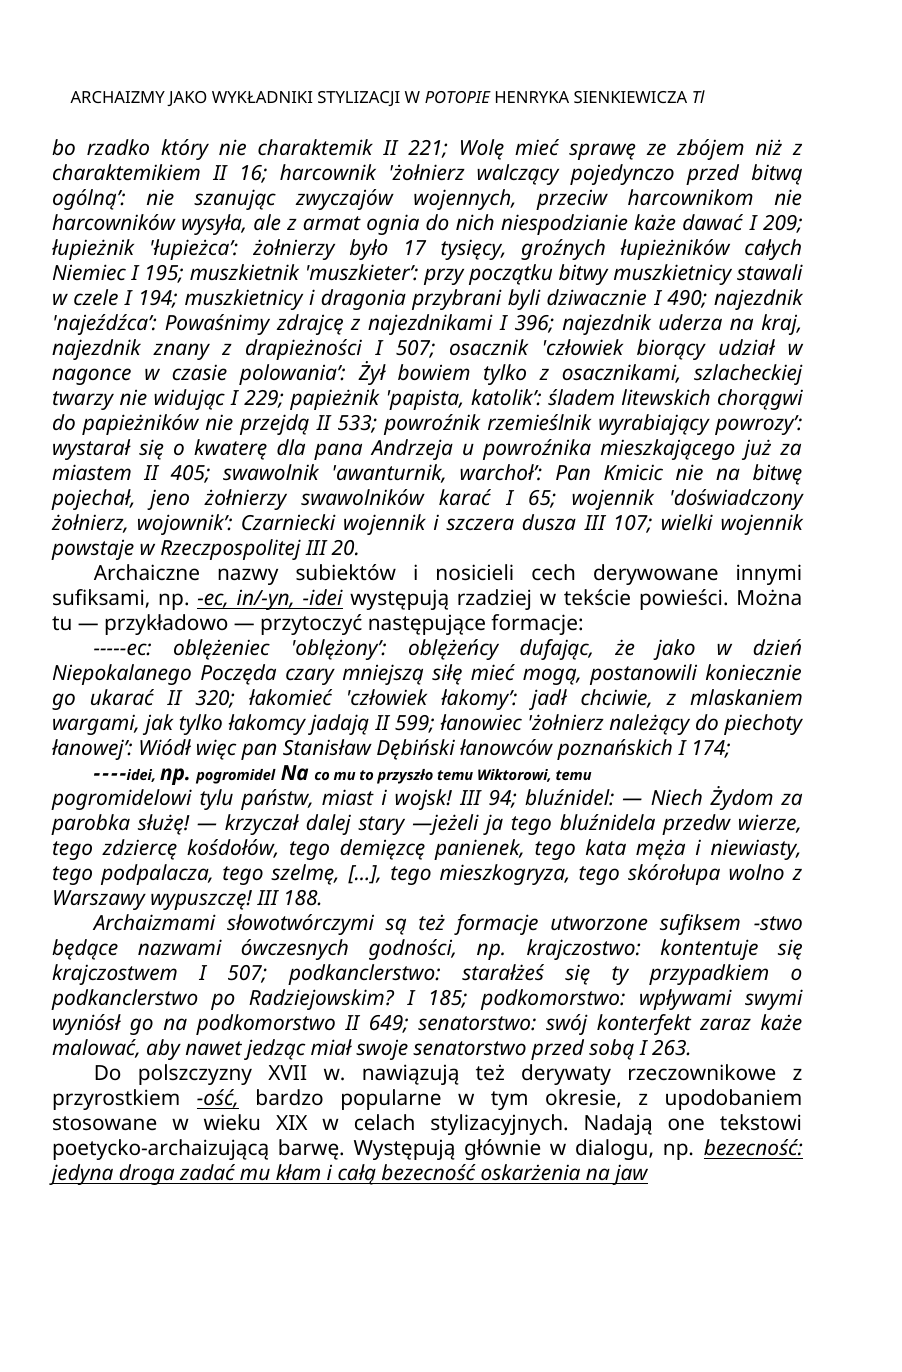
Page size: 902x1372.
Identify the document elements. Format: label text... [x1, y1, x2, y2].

text bo rzadko który nie charaktemik II 221; Wolę mieć sprawę ze zbójem niż z charaktemikiem II 16; harcownik 'żołnierz walczący pojedynczo przed bitwą ogólną’: nie szanując zwyczajów wojennych, przeciw harcownikom nie harcowników wysyła, ale z armat ognia do nich niespodzianie każe dawać I 209; łupieżnik 'łupieżca’: żołnierzy było 17 tysięcy, groźnych łupieżników całych Niemiec I 195; muszkietnik 'muszkieter’: przy początku bitwy muszkietnicy stawali w czele I 194; muszkietnicy i dragonia przybrani byli dziwacznie I 490; najezdnik 'najeźdźca’: Powaśnimy zdrajcę z najezdnikami I 396; najezdnik uderza na kraj, najezdnik znany z drapieżności I 507; osacznik 'człowiek biorący udział w nagonce w czasie polowania’: Żył bowiem tylko z osacznikami, szlacheckiej twarzy nie widując I 229; papieżnik 'papista, katolik’: śladem litewskich chorągwi do papieżników nie przejdą II 533; powroźnik rzemieślnik wyrabiający powrozy’: wystarał się o kwaterę dla pana Andrzeja u powroźnika mieszkającego już za miastem II 405; swawolnik 'awanturnik, warchoł’: Pan Kmicic nie na bitwę pojechał, jeno żołnierzy swawolników karać I 65; wojennik 'doświadczony żołnierz, wojownik’: Czarniecki wojennik i szczera dusza III 107; wielki wojennik powstaje w Rzeczpospolitej III 20. [52, 136, 803, 561]
text idei, np. pogromidel Na co mu to przyszło temu Wiktorowi, temu [52, 761, 803, 786]
text ec: oblężeniec 'oblężony’: oblężeńcy dufając, że jako w dzień Niepokalanego Poczęda czary mniejszą siłę mieć mogą, postanowili koniecznie go ukarać II 320; łakomieć 'człowiek łakomy’: jadł chciwie, z mlaskaniem wargami, jak tylko łakomcy jadają II 599; łanowiec 'żołnierz należący do piechoty łanowej’: Wiódł więc pan Stanisław Dębiński łanowców poznańskich I 174; [52, 636, 803, 761]
text Archaizmami słowotwórczymi są też formacje utworzone sufiksem -stwo będące nazwami ówczesnych godności, np. krajczostwo: kontentuje się krajczostwem I 507; podkanclerstwo: starałżeś się ty przypadkiem o podkanclerstwo po Radziejowskim? I 185; podkomorstwo: wpływami swymi wyniósł go na podkomorstwo II 649; senatorstwo: swój konterfekt zaraz każe malować, aby nawet jedząc miał swoje senatorstwo przed sobą I 263. [52, 911, 803, 1061]
text Archaiczne nazwy subiektów i nosicieli cech derywowane innymi sufiksami, np. -ec, in/-yn, -idei występują rzadziej w tekście powieści. Można tu — przykładowo — przytoczyć następujące formacje: [52, 561, 803, 636]
text ARCHAIZMY JAKO WYKŁADNIKI STYLIZACJI W POTOPIE HENRYKA SIENKIEWICZA Tl [70, 90, 704, 107]
text Do polszczyzny XVII w. nawiązują też derywaty rzeczownikowe z przyrostkiem -ość, bardzo popularne w tym okresie, z upodobaniem stosowane w wieku XIX w celach stylizacyjnych. Nadają one tekstowi poetycko-archaizującą barwę. Występują głównie w dialogu, np. bezecność: jedyna droga zadać mu kłam i całą bezecność oskarżenia na jaw [52, 1061, 803, 1186]
text pogromidelowi tylu państw, miast i wojsk! III 94; bluźnidel: — Niech Żydom za parobka służę! — krzyczał dalej stary —jeżeli ja tego bluźnidela przedw wierze, tego zdziercę kośdołów, tego demięzcę panienek, tego kata męża i niewiasty, tego podpalacza, tego szelmę, [...], tego mieszkogryza, tego skórołupa wolno z Warszawy wypuszczę! III 188. [52, 786, 803, 911]
